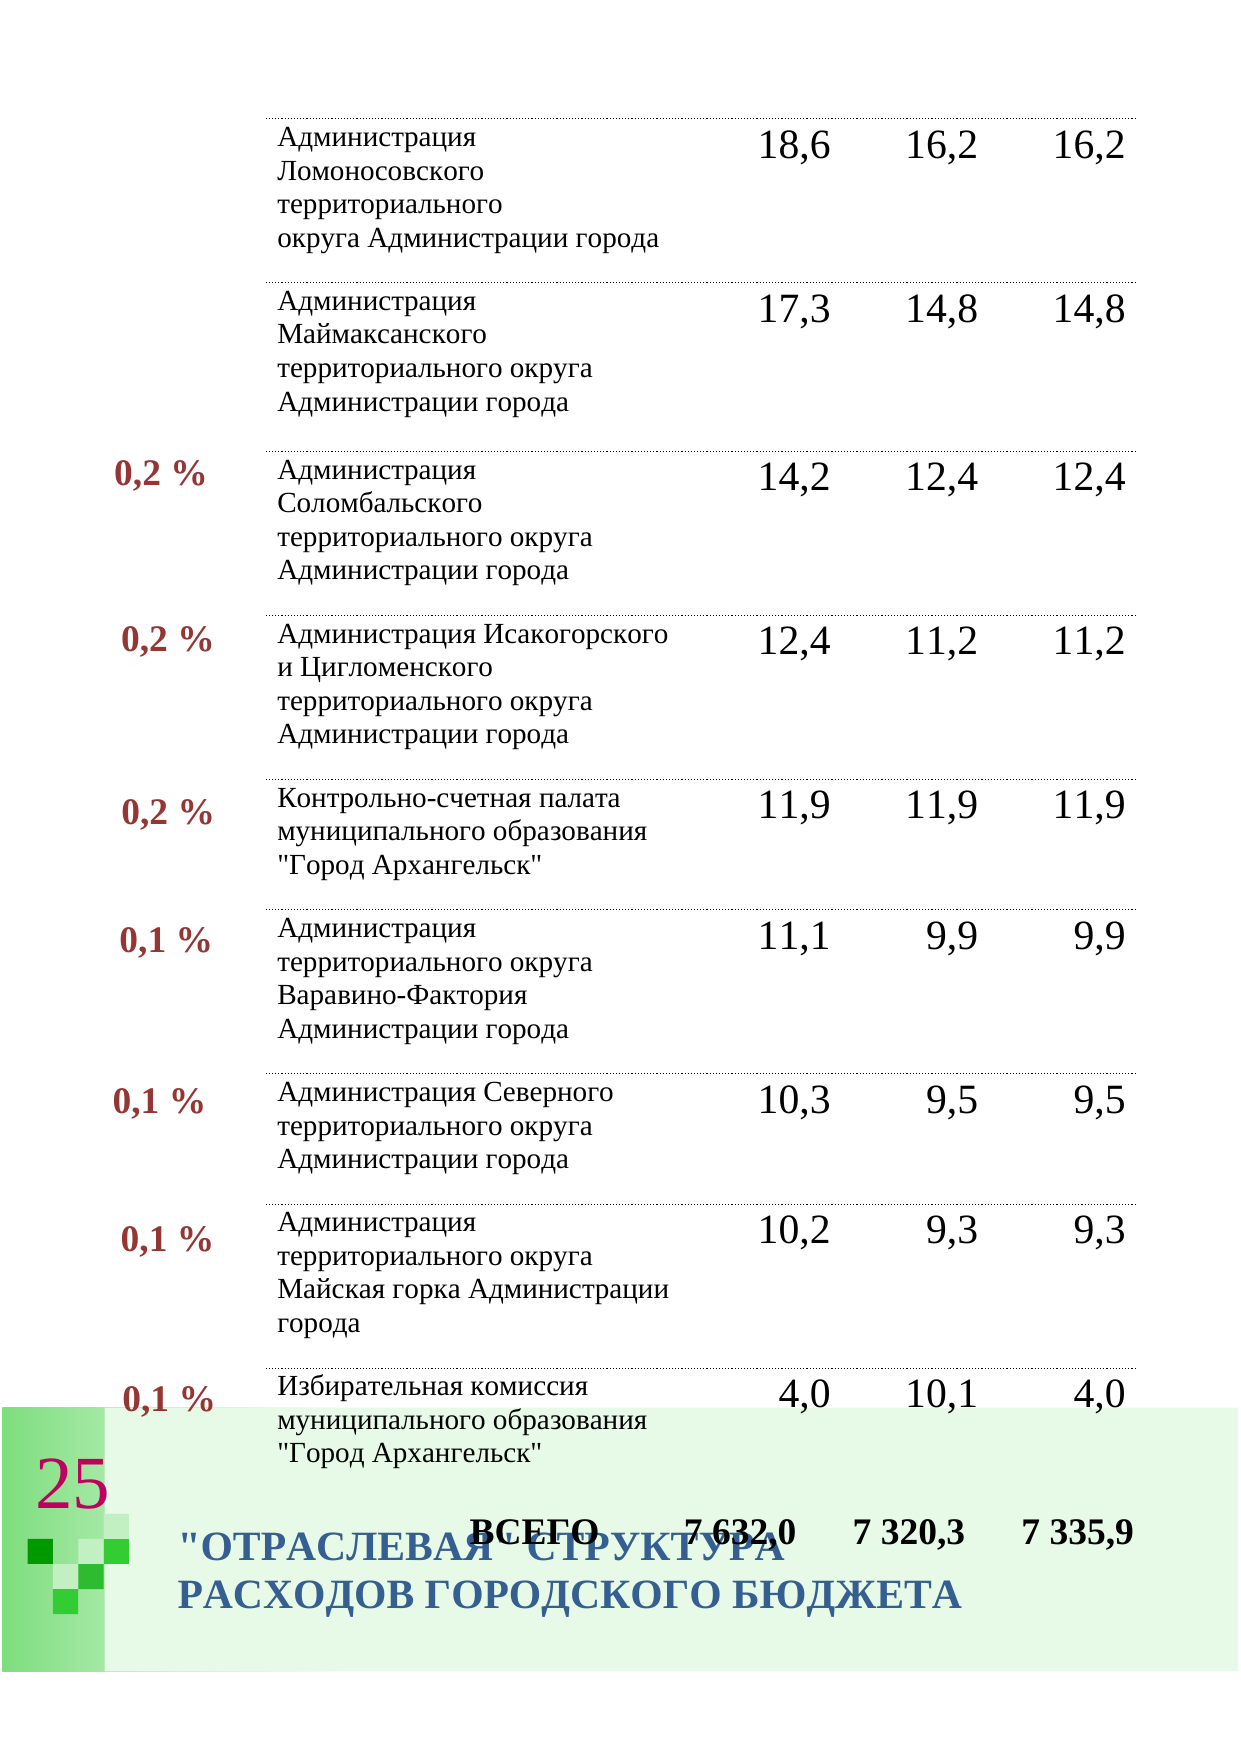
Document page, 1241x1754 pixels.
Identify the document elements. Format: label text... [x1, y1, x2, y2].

table_cell 9,5 [989, 1073, 1137, 1203]
table_cell 14,8 [841, 282, 989, 451]
table_cell 11,1 [694, 909, 841, 1073]
table_cell 10,3 [694, 1073, 841, 1203]
table_cell 9,9 [841, 909, 989, 1073]
table_cell Администрация Соломбальского территориального округа Администрации города [266, 451, 694, 615]
table_cell Администрация территориального округа Варавино-Фактория Администрации города [266, 909, 694, 1073]
table_cell Администрация Ломоносовского территориального округа Администрации города [266, 118, 694, 282]
table_cell 18,6 [694, 118, 841, 282]
table_cell 10,2 [694, 1204, 841, 1367]
table_cell 4,0 [989, 1368, 1137, 1488]
text РАСХОДОВ ГОРОДСКОГО БЮДЖЕТА [177, 1570, 1152, 1618]
table_cell Контрольно-счетная палата муниципального образования "Город Архангельск" [266, 779, 694, 909]
table_cell 12,4 [841, 451, 989, 615]
table_cell 11,9 [989, 779, 1137, 909]
table_cell 9,3 [989, 1204, 1137, 1367]
table_cell 17,3 [694, 282, 841, 451]
table_cell 14,2 [694, 451, 841, 615]
table_cell 12,4 [694, 615, 841, 779]
table_cell 11,2 [989, 615, 1137, 779]
table_cell Администрация Исакогорского и Цигломенского территориального округа Администрации города [266, 615, 694, 779]
table_cell 10,1 [841, 1368, 989, 1488]
table_cell 16,2 [989, 118, 1137, 282]
table_cell 16,2 [841, 118, 989, 282]
table_cell 9,9 [989, 909, 1137, 1073]
table_cell Администрация Маймаксанского территориального округа Администрации города [266, 282, 694, 451]
text "ОТРАСЛЕВАЯ" СТРУКТУРА [177, 1522, 1152, 1570]
table_cell Избирательная комиссия муниципального образования "Город Архангельск" [266, 1368, 694, 1488]
table_cell 14,8 [989, 282, 1137, 451]
table_cell 9,5 [841, 1073, 989, 1203]
table_cell 4,0 [694, 1368, 841, 1488]
table_cell 11,9 [841, 779, 989, 909]
table_cell 9,3 [841, 1204, 989, 1367]
table_cell Администрация территориального округа Майская горка Администрации города [266, 1204, 694, 1367]
table_cell 11,2 [841, 615, 989, 779]
table_cell 12,4 [989, 451, 1137, 615]
table_cell 11,9 [694, 779, 841, 909]
table_cell Администрация Северного территориального округа Администрации города [266, 1073, 694, 1203]
